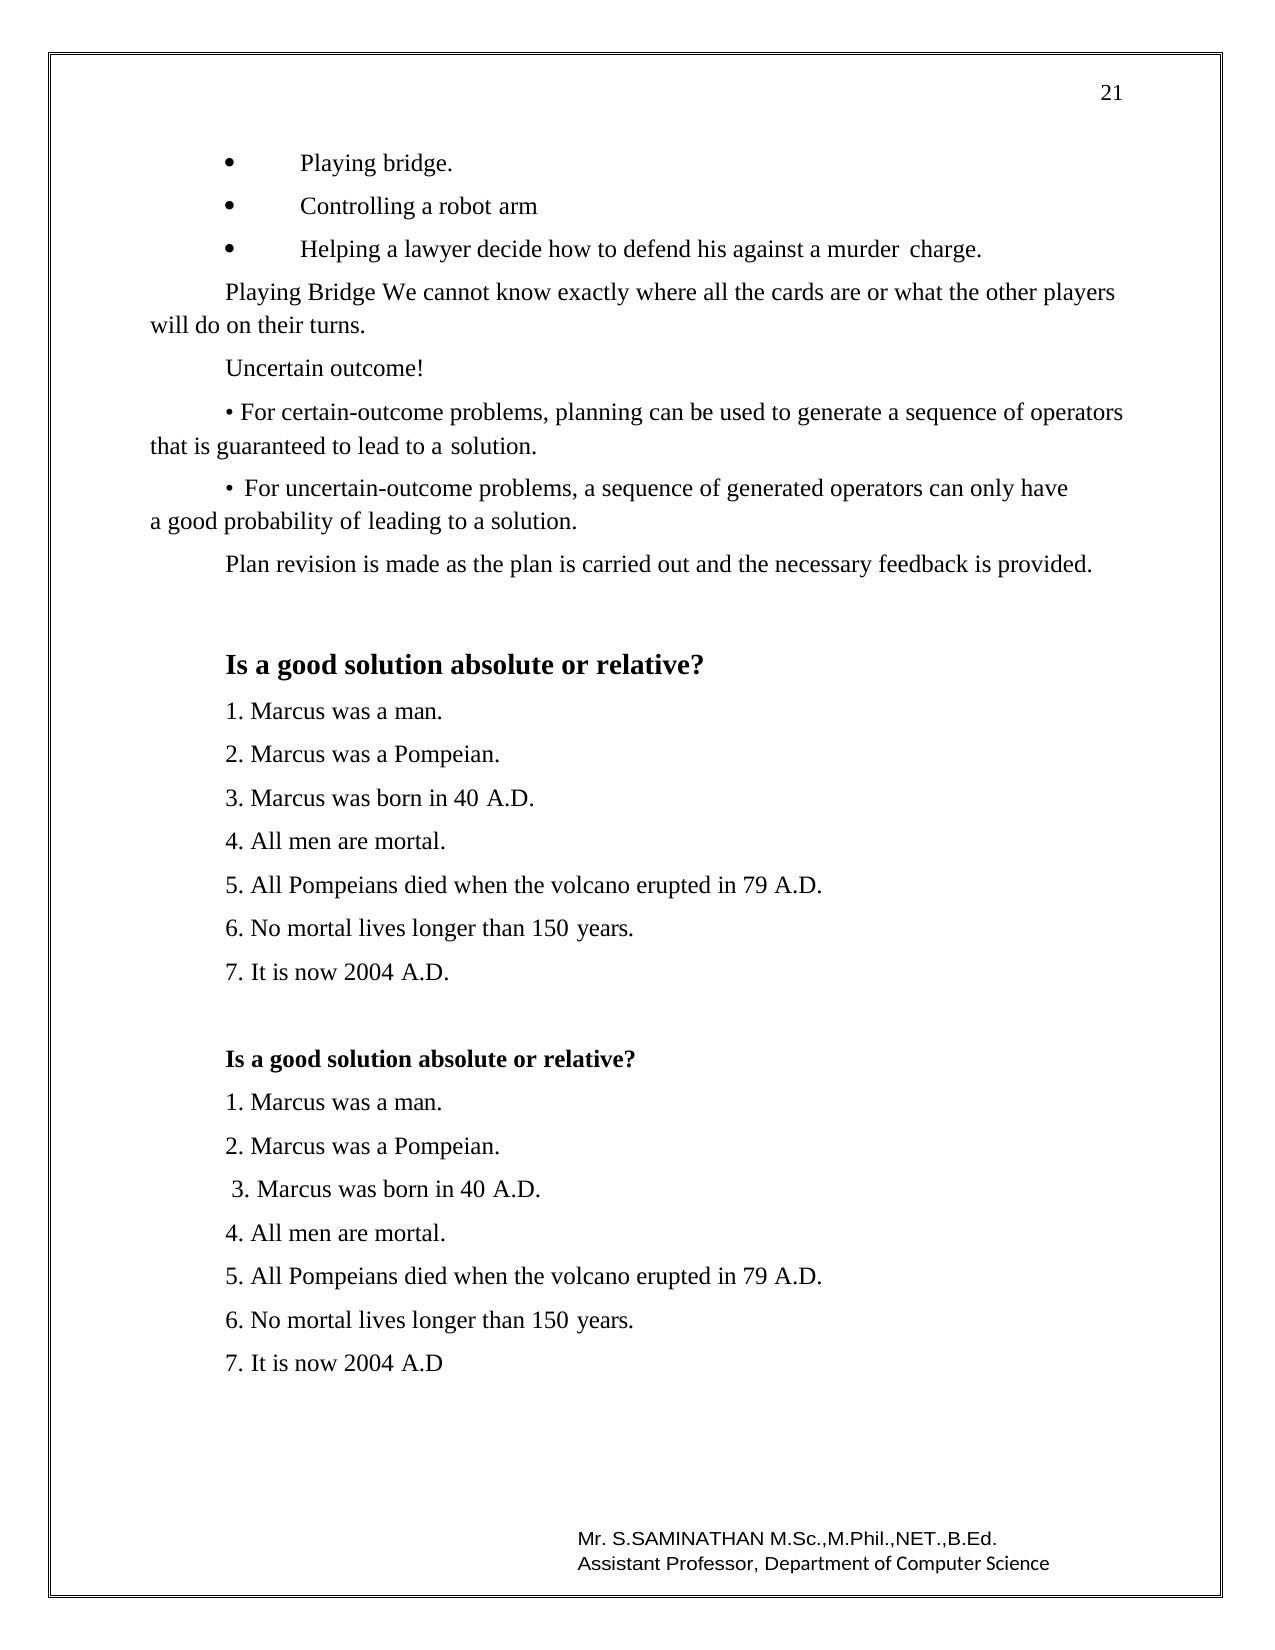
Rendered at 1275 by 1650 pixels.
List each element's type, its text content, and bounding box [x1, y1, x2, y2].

list No mortal lives longer than 150 years. [225, 913, 1220, 942]
list Marcus was born in 40 A.D. [231, 1174, 1220, 1203]
text Plan revision is made as the plan is carried out and the necessary feedback is provided. [225, 549, 1220, 578]
list Marcus was a man. [225, 696, 1220, 724]
list It is now 2004 A.D. [225, 957, 1220, 986]
list For certain-outcome problems, planning can be used to generate a sequence of operators that is guaranteed to lead to a solution. [150, 397, 1124, 459]
list Marcus was a Pompeian. [225, 1131, 1220, 1160]
list For uncertain-outcome problems, a sequence of generated operators can only have a good probability of leading to a solution. [150, 473, 1085, 535]
list No mortal lives longer than 150 years. [225, 1305, 1220, 1334]
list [225, 1261, 1220, 1290]
text Playing Bridge We cannot know exactly where all the cards are or what the other players will do on their turns. [150, 277, 1120, 339]
list Marcus was a Pompeian. [225, 739, 1220, 768]
list It is now 2004 A.D [225, 1348, 1220, 1377]
list Playing bridge. [225, 148, 1220, 177]
list All Pompeians died when the volcano erupted in 79 A.D. [225, 870, 1220, 898]
subtitle Is a good solution absolute or relative? [225, 1044, 1220, 1073]
list Controlling a robot arm [225, 191, 1220, 220]
subtitle Is a good solution absolute or relative? [225, 647, 1220, 681]
list Helping a lawyer decide how to defend his against a murder charge. [225, 234, 1220, 263]
list All men are mortal. [225, 826, 1220, 855]
text Uncertain outcome! [225, 353, 1220, 382]
list Marcus was born in 40 A.D. [225, 783, 1220, 811]
list All men are mortal. [225, 1218, 1220, 1247]
list Marcus was a man. [225, 1087, 1220, 1116]
